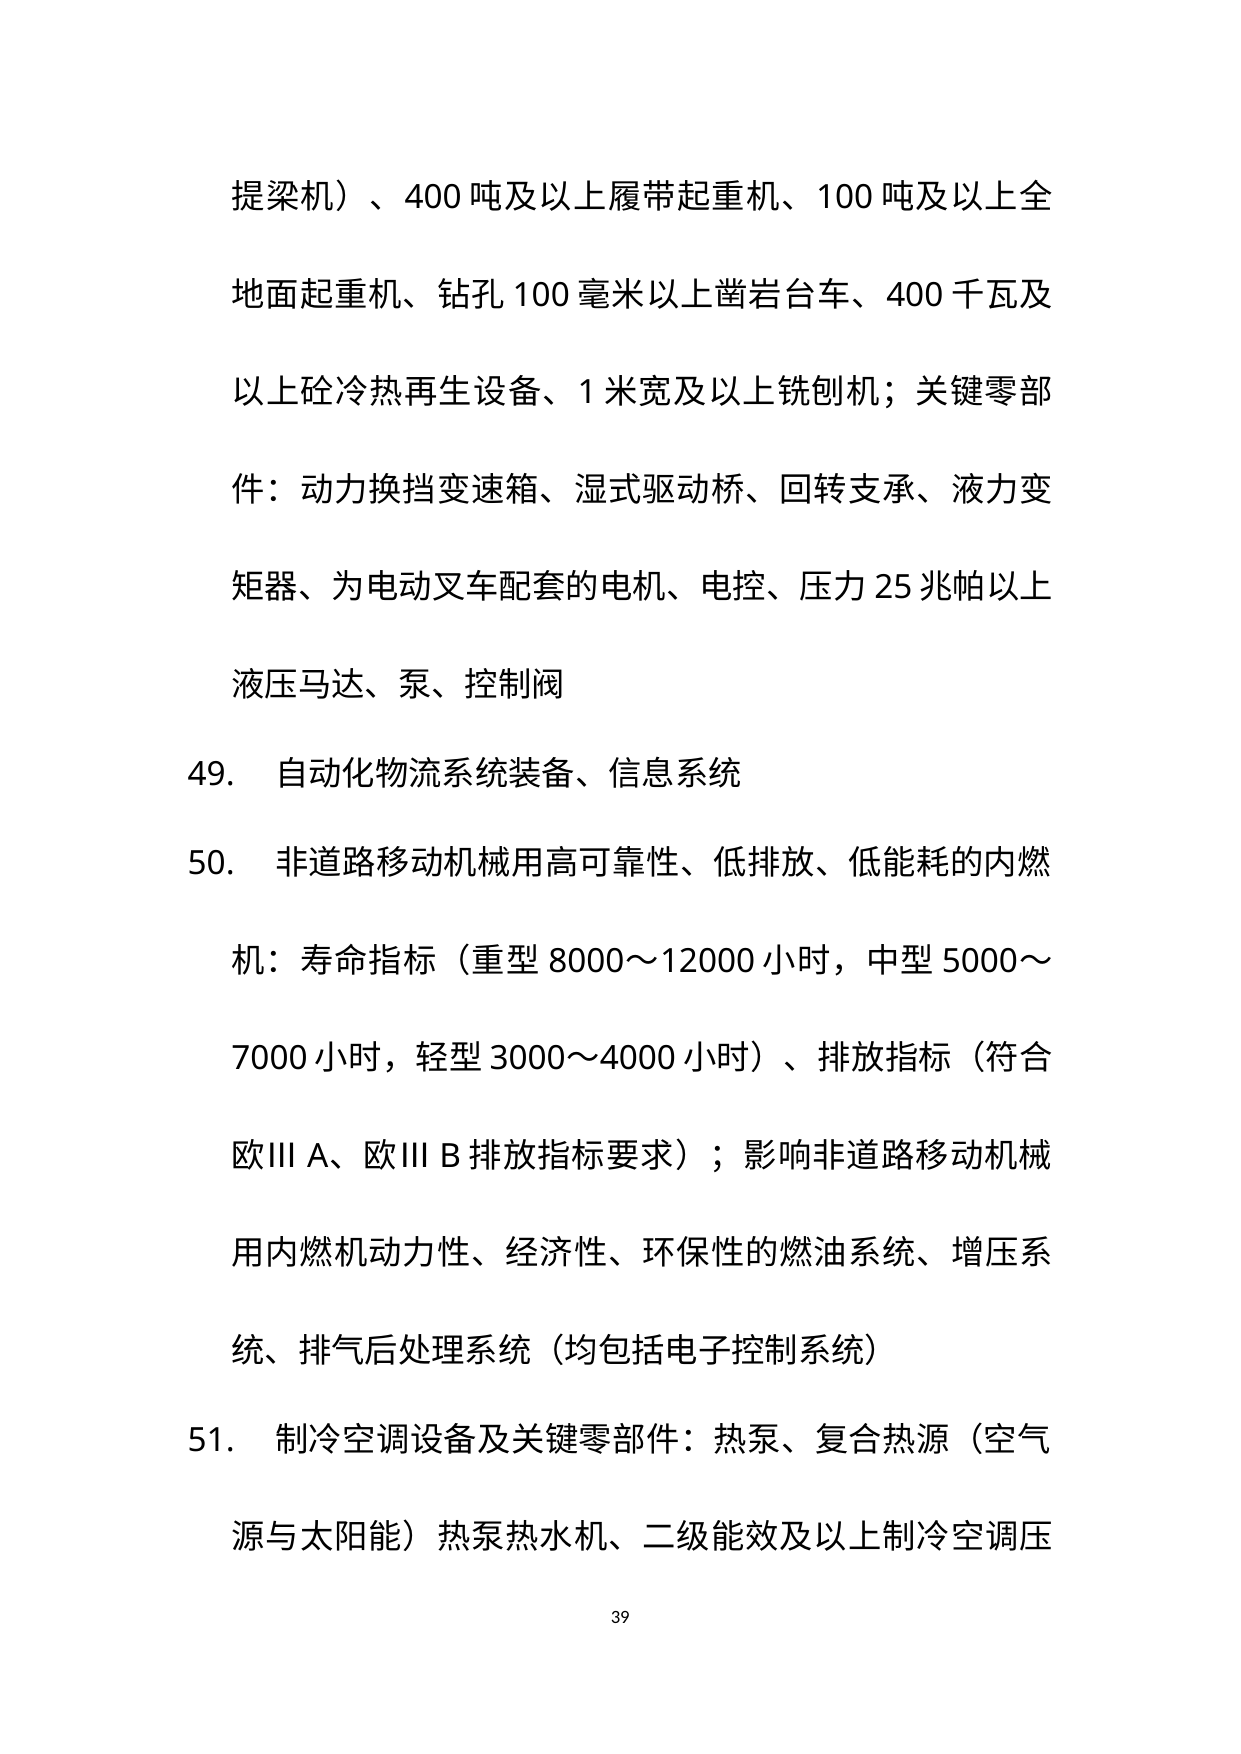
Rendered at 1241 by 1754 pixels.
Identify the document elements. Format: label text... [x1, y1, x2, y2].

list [187, 162, 1053, 714]
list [187, 1404, 1053, 1567]
list 自动化物流系统装备、信息系统 [187, 738, 1053, 803]
list 非道路移动机械用高可靠性、低排放、低能耗的内燃机：寿命指标（重型8000～12000小时，中型5000～7000小时，轻型3000～4000小时）、排放指标（符合欧ⅢA、欧ⅢB排放指标要求）；影响非道路移动机械用内燃机动力性、经济性、环保性的燃油系统、增压系统、排气后处理系统（均包括电子控制系统） [187, 828, 1053, 1380]
